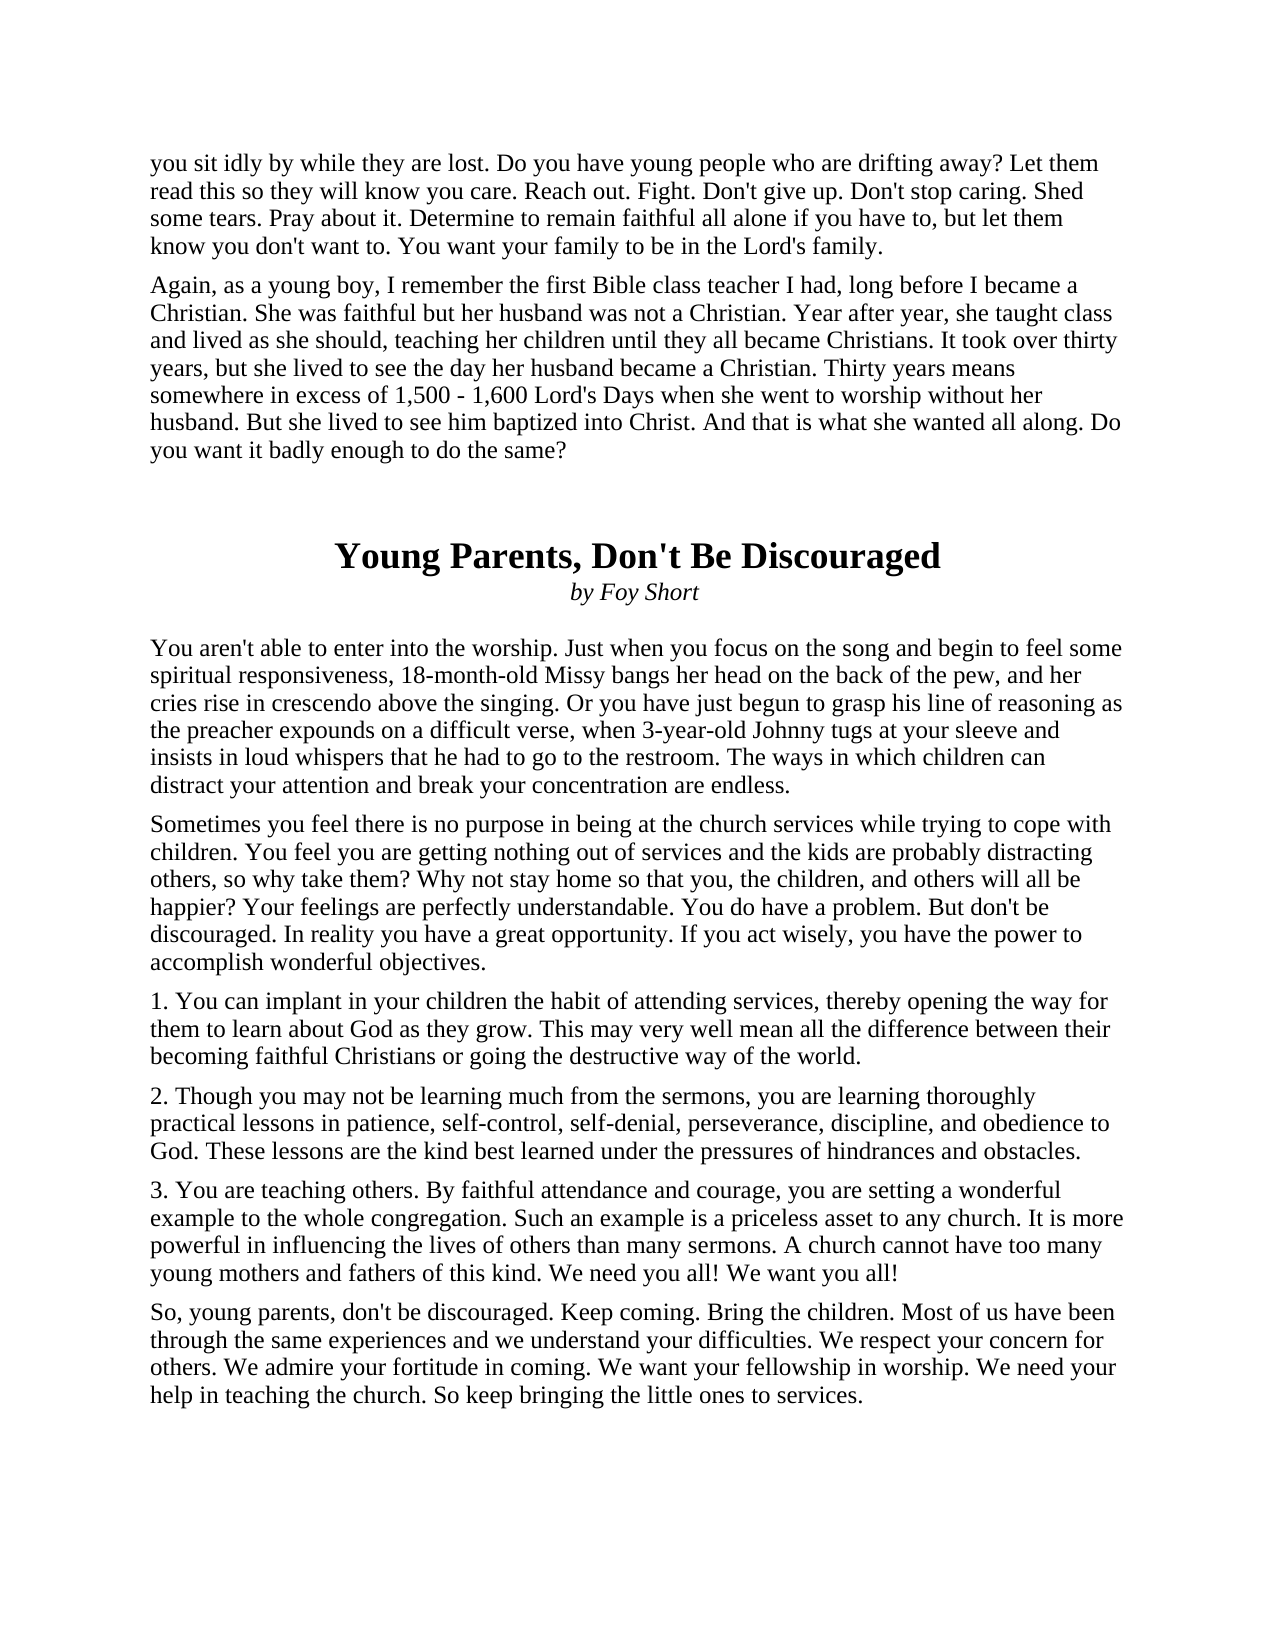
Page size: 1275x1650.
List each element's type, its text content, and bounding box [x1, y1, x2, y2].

text Again, as a young boy, I remember the first Bible class teacher I had, long before I became a Christian. She was faithful but her husband was not a Christian. Year after year, she taught class and lived as she should, teaching her children until they all became Christians. It took over thirty years, but she lived to see the day her husband became a Christian. Thirty years means somewhere in excess of 1,500 - 1,600 Lord's Days when she went to worship without her husband. But she lived to see him baptized into Christ. And that is what she wanted all along. Do you want it badly enough to do the same? [150, 272, 1125, 464]
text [150, 150, 1125, 259]
text by Foy Short [150, 577, 1125, 634]
text You aren't able to enter into the worship. Just when you focus on the song and begin to feel some spiritual responsiveness, 18-month-old Missy bangs her head on the back of the pew, and her cries rise in crescendo above the singing. Or you have just begun to grasp his line of reasoning as the preacher expounds on a difficult verse, when 3-year-old Johnny tugs at your sleeve and insists in loud whispers that he had to go to the restroom. The ways in which children can distract your attention and break your concentration are endless. [150, 634, 1125, 798]
text Sometimes you feel there is no purpose in being at the church services while trying to cope with children. You feel you are getting nothing out of services and the kids are probably distracting others, so why take them? Why not stay home so that you, the children, and others will all be happier? Your feelings are perfectly understandable. You do have a problem. But don't be discouraged. In reality you have a great opportunity. If you act wisely, you have the power to accomplish wonderful objectives. [150, 811, 1125, 975]
text So, young parents, don't be discouraged. Keep coming. Bring the children. Most of us have been through the same experiences and we understand your difficulties. We respect your concern for others. We admire your fortitude in coming. We want your fellowship in worship. We need your help in teaching the church. So keep bringing the little ones to services. [150, 1299, 1125, 1408]
text 3. You are teaching others. By faithful attendance and courage, you are setting a wonderful example to the whole congregation. Such an example is a priceless asset to any church. It is more powerful in influencing the lives of others than many sermons. A church cannot have too many young mothers and fathers of this kind. We need you all! We want you all! [150, 1177, 1125, 1286]
subtitle Young Parents, Don't Be Discouraged [150, 534, 1125, 577]
text 2. Though you may not be learning much from the sermons, you are learning thoroughly practical lessons in patience, self-control, self-denial, perseverance, discipline, and obedience to God. These lessons are the kind best learned under the pressures of hindrances and obstacles. [150, 1082, 1125, 1164]
text 1. You can implant in your children the habit of attending services, thereby opening the way for them to learn about God as they grow. This may very well mean all the difference between their becoming faithful Christians or going the destructive way of the world. [150, 988, 1125, 1070]
